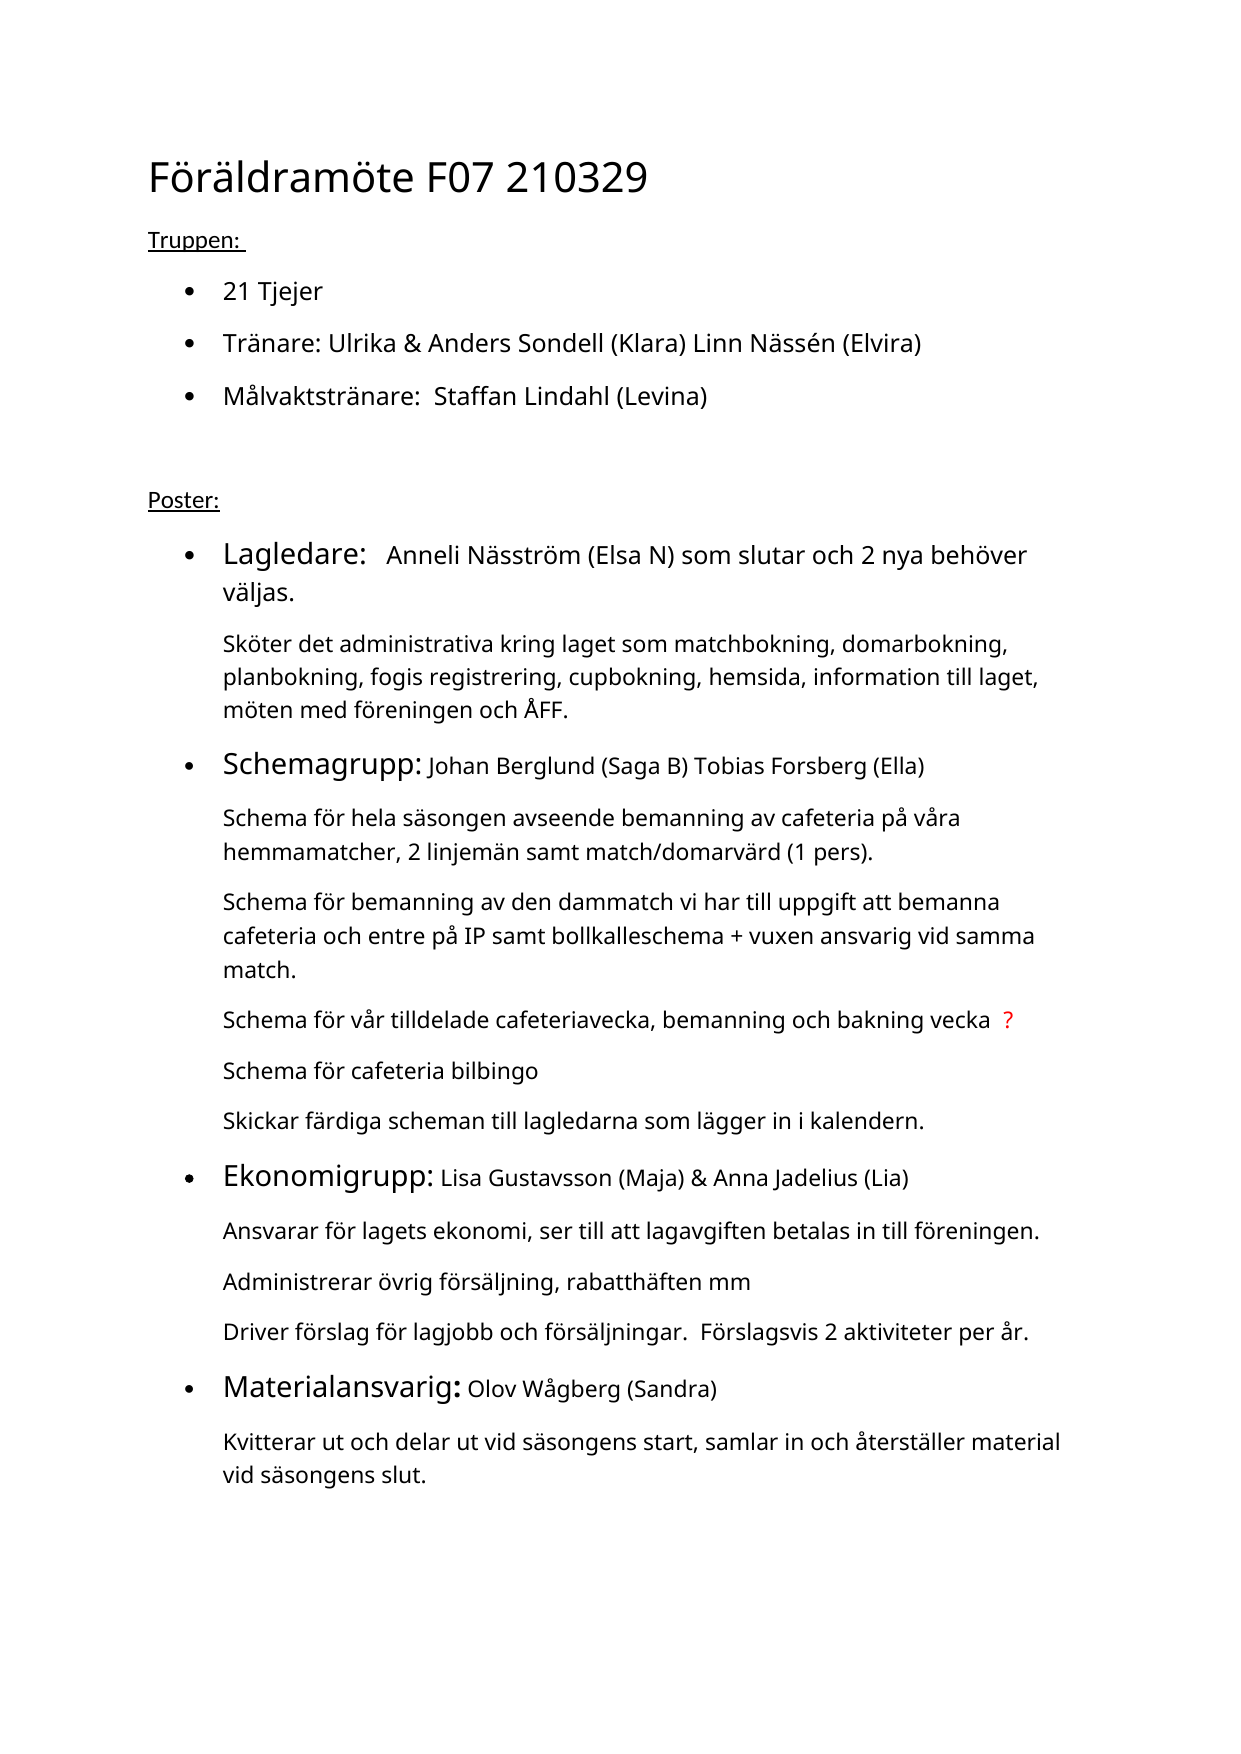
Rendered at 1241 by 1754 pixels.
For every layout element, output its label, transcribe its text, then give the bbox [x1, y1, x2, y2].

list 21 Tjejer [185, 273, 1093, 307]
text Driver förslag för lagjobb och försäljningar. Förslagsvis 2 aktiviteter per år. [148, 1316, 1093, 1347]
text Föräldramöte F07 210329 [148, 148, 1093, 204]
text Administrerar övrig försäljning, rabatthäften mm [148, 1265, 1093, 1297]
text Ansvarar för lagets ekonomi, ser till att lagavgiften betalas in till föreningen. [148, 1215, 1093, 1246]
list Ekonomigrupp: Lisa Gustavsson (Maja) & Anna Jadelius (Lia) [185, 1156, 1093, 1195]
text Truppen: [148, 224, 1093, 255]
text Sköter det administrativa kring laget som matchbokning, domarbokning, planbokning, fogis registrering, cupbokning, hemsida, information till laget, möten med föreningen och ÅFF. [223, 627, 1093, 725]
list Tränare: Ulrika & Anders Sondell (Klara) Linn Nässén (Elvira) [185, 326, 1093, 360]
text Skickar färdiga scheman till lagledarna som lägger in i kalendern. [148, 1105, 1093, 1136]
list Målvaktstränare: Staffan Lindahl (Levina) [185, 379, 1093, 413]
text Schema för vår tilldelade cafeteriavecka, bemanning och bakning vecka ? [148, 1004, 1093, 1036]
text Poster: [148, 484, 1093, 515]
text Kvitterar ut och delar ut vid säsongens start, samlar in och återställer material vid säsongens slut. [223, 1426, 1093, 1491]
list Lagledare: Anneli Näsström (Elsa N) som slutar och 2 nya behöver väljas. [185, 533, 1093, 609]
text Schema för cafeteria bilbingo [148, 1055, 1093, 1086]
list Materialansvarig: Olov Wågberg (Sandra) [185, 1366, 1093, 1406]
text Schema för hela säsongen avseende bemanning av cafeteria på våra hemmamatcher, 2 linjemän samt match/domarvärd (1 pers). [223, 802, 1093, 867]
list Schemagrupp: Johan Berglund (Saga B) Tobias Forsberg (Ella) [185, 743, 1093, 783]
text Schema för bemanning av den dammatch vi har till uppgift att bemanna cafeteria och entre på IP samt bollkalleschema + vuxen ansvarig vid samma match. [223, 886, 1093, 985]
